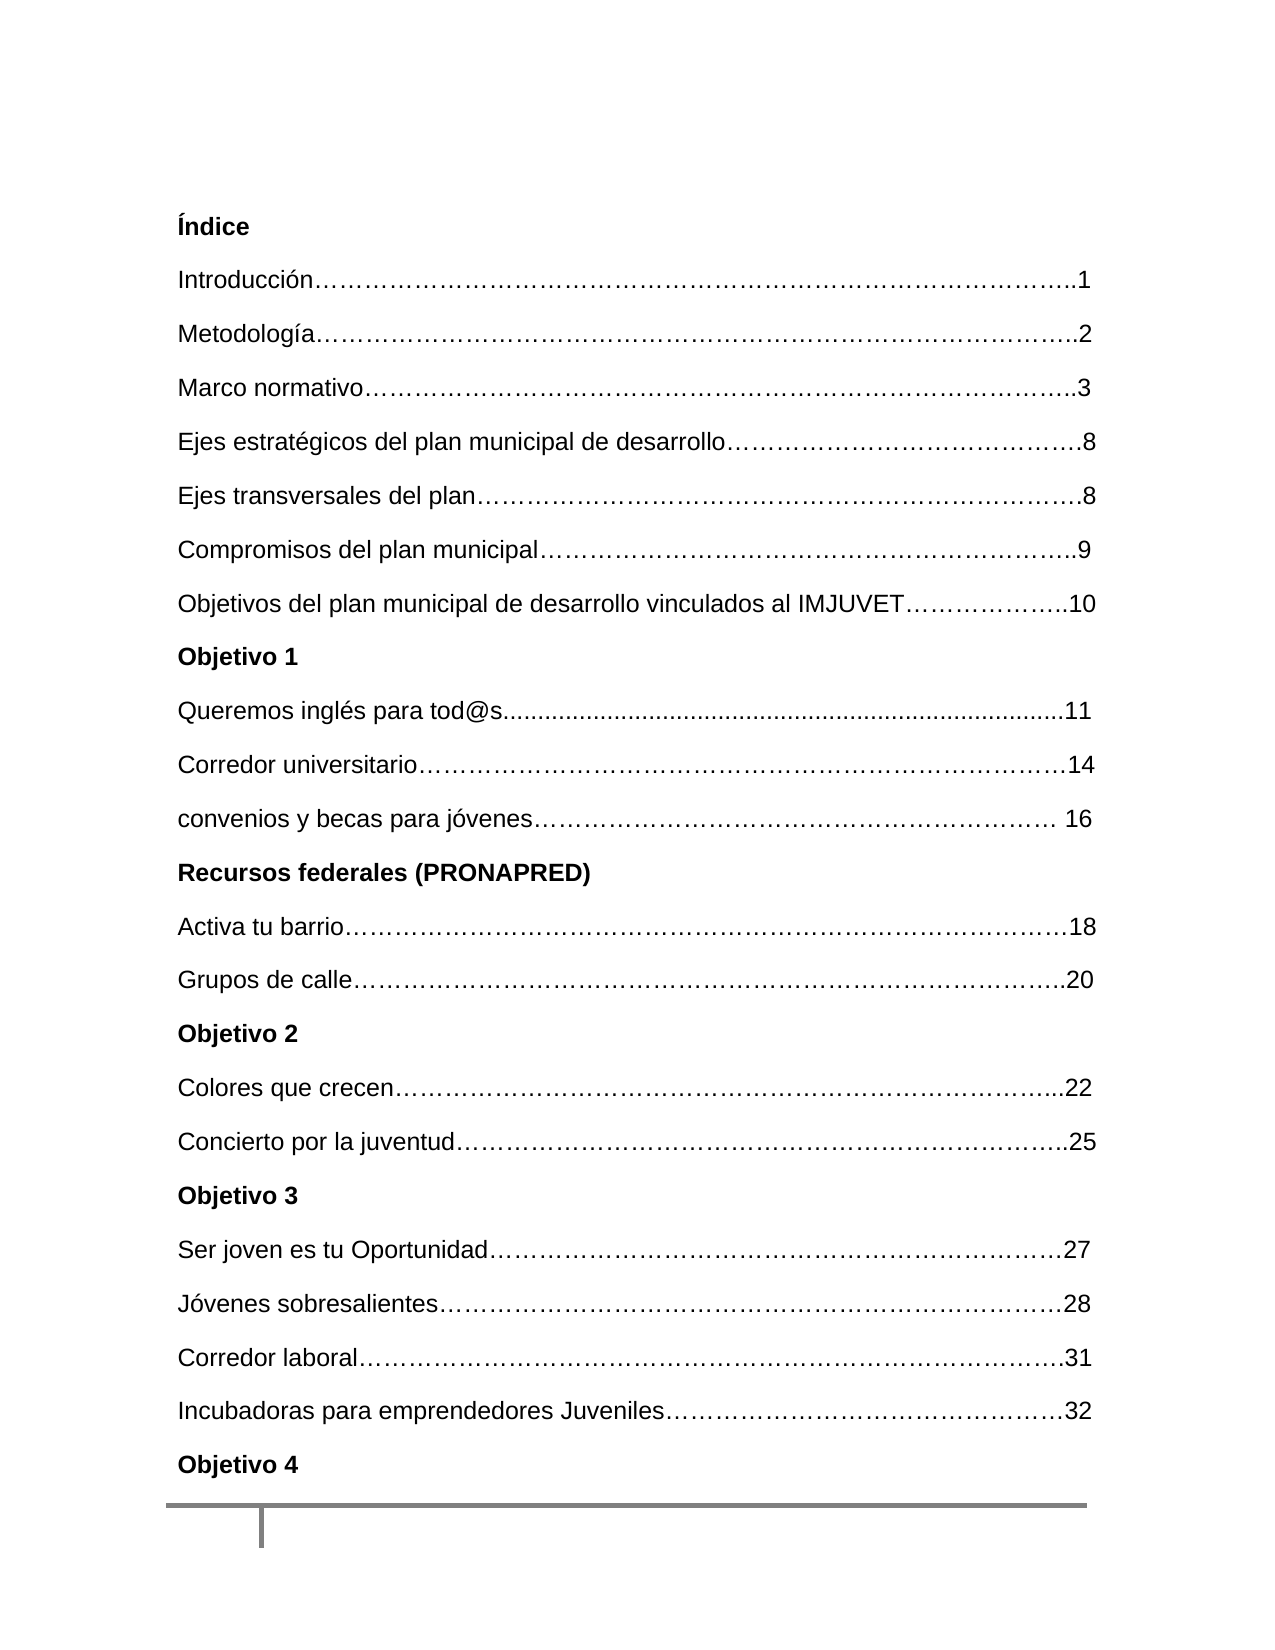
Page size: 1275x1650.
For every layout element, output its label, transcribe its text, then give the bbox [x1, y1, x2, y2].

text Queremos inglés para tod@s.................................................................................11 [177, 696, 1098, 725]
text Corredor laboral………………………………………………………………………….31 [177, 1342, 1098, 1371]
text Jóvenes sobresalientes…………………………………………………………………28 [177, 1289, 1098, 1317]
text Marco normativo…………………………………………………………………………..3 [177, 373, 1098, 402]
text Recursos federales (PRONAPRED) [177, 858, 1098, 887]
text Colores que crecen……………………………………………………………………...22 [177, 1073, 1098, 1102]
text Objetivo 4 [177, 1450, 1098, 1479]
text convenios y becas para jóvenes……………………………………………………… 16 [177, 804, 1098, 833]
text Activa tu barrio……………………………………………………………………………18 [177, 912, 1098, 940]
text Compromisos del plan municipal………………………………………………………..9 [177, 535, 1098, 563]
text Objetivo 2 [177, 1019, 1098, 1048]
text Concierto por la juventud………………………………………………………………..25 [177, 1127, 1098, 1156]
text Objetivos del plan municipal de desarrollo vinculados al IMJUVET………………..10 [177, 588, 1098, 617]
text Objetivo 1 [177, 642, 1098, 671]
text Grupos de calle…………………………………………………………………………..20 [177, 966, 1098, 994]
text Índice [177, 212, 1098, 240]
text Ser joven es tu Oportunidad……………………………………………………………27 [177, 1235, 1098, 1263]
text Ejes transversales del plan……………………………………………………………….8 [177, 481, 1098, 509]
text Metodología………………………………………………………………………………..2 [177, 319, 1098, 348]
text Objetivo 3 [177, 1181, 1098, 1210]
text Corredor universitario……………………………………………………………………14 [177, 750, 1098, 779]
text Incubadoras para emprendedores Juveniles…………………………………………32 [177, 1396, 1098, 1425]
text Introducción………………………………………………………………………………..1 [177, 265, 1098, 294]
text Ejes estratégicos del plan municipal de desarrollo…………………………………….8 [177, 427, 1098, 456]
